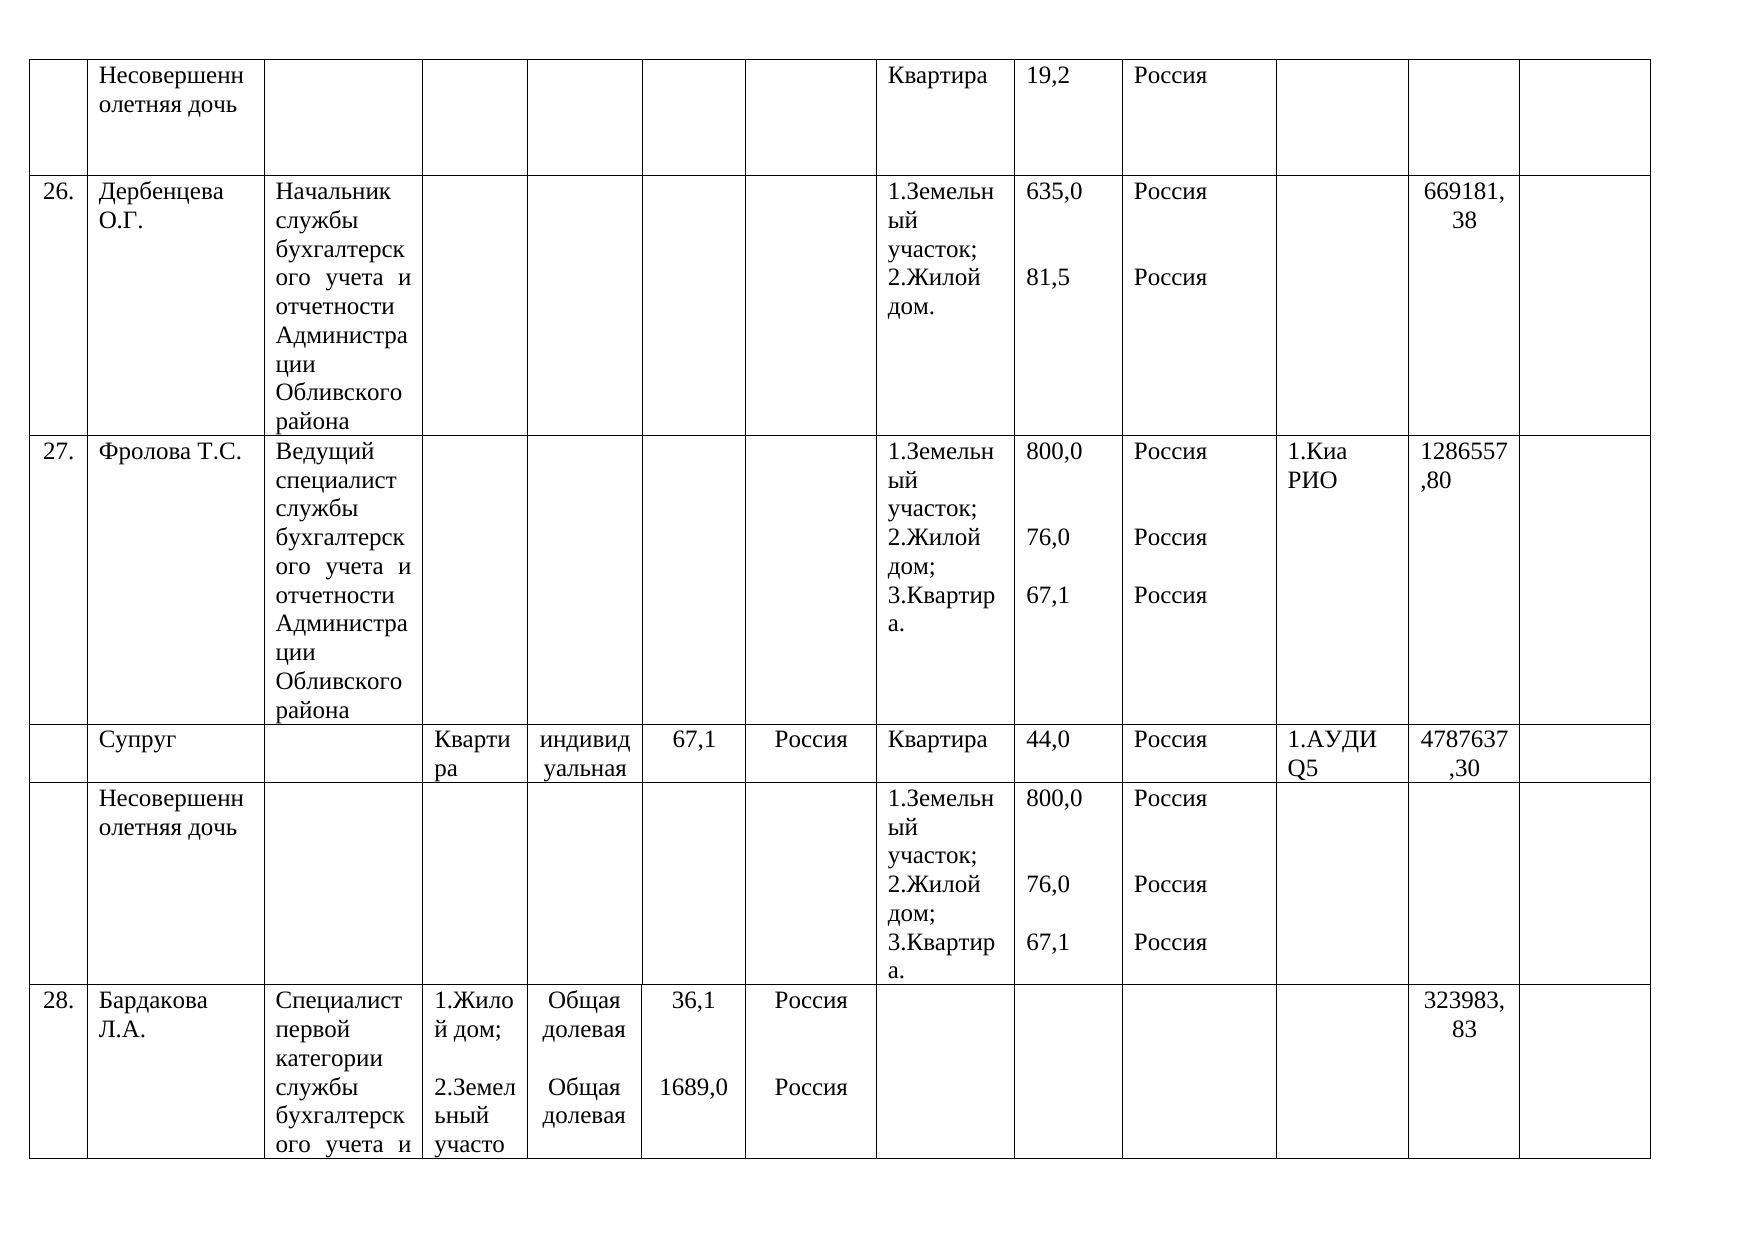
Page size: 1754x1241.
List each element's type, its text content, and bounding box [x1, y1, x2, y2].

table_cell [30, 725, 87, 782]
table_cell Фролова Т.С. [88, 436, 264, 723]
table_cell 67,1 [643, 725, 745, 782]
table_cell [746, 176, 876, 435]
table_cell [30, 60, 87, 175]
table_cell [423, 176, 527, 435]
table_cell Квартира [877, 725, 1014, 782]
table_cell [528, 436, 642, 723]
table_cell Несовершеннолетняя дочь [88, 783, 264, 984]
table_cell [30, 783, 87, 984]
table_cell 1.АУДИ Q5 [1277, 725, 1408, 782]
table_cell [746, 436, 876, 723]
table_cell [746, 60, 876, 175]
table_cell Россия Россия [1123, 176, 1276, 435]
table_cell [1520, 176, 1650, 435]
table_cell [265, 60, 422, 175]
table_cell Россия Россия Россия [1123, 436, 1276, 723]
table_cell [423, 783, 527, 984]
table_cell [1277, 783, 1408, 984]
table_cell 28. [30, 985, 87, 1158]
table_cell [1277, 176, 1408, 435]
table_cell 323983,83 [1409, 985, 1519, 1158]
table_cell [1520, 783, 1650, 984]
table_cell индивидуальная [528, 725, 642, 782]
table_cell [1520, 725, 1650, 782]
table_cell Ведущий специалист службы бухгалтерского учета и отчетности Администрации Обливского района [265, 436, 422, 723]
table_cell [1520, 60, 1650, 175]
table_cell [88, 60, 264, 175]
table_cell [746, 783, 876, 984]
table_cell [423, 60, 527, 175]
table_cell 36,1 1689,0 [642, 985, 745, 1158]
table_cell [265, 985, 422, 1158]
table_cell Россия [746, 725, 876, 782]
table_cell Россия [1123, 60, 1276, 175]
table_cell 635,0 81,5 [1015, 176, 1122, 435]
table_cell Россия Россия [746, 985, 876, 1158]
table_cell [1409, 783, 1519, 984]
table_cell 27. [30, 436, 87, 723]
table_cell Начальник службы бухгалтерского учета и отчетности Администрации Обливского района [265, 176, 422, 435]
table_cell Россия [1123, 725, 1276, 782]
table_cell [528, 176, 642, 435]
table_cell 800,0 76,0 67,1 [1015, 436, 1122, 723]
table_cell [1277, 985, 1408, 1158]
table_cell [528, 783, 642, 984]
table_cell [265, 783, 422, 984]
table_cell 1.Киа РИО [1277, 436, 1408, 723]
table_cell Квартира [423, 725, 527, 782]
table_cell Квартира [877, 60, 1014, 175]
table_cell [423, 436, 527, 723]
table_cell [1123, 985, 1276, 1158]
table_cell [643, 436, 745, 723]
table_cell [528, 60, 642, 175]
table_cell Россия Россия Россия [1123, 783, 1276, 984]
table_cell [265, 725, 422, 782]
table_cell [1409, 60, 1519, 175]
table_cell 669181,38 [1409, 176, 1519, 435]
table_cell Дербенцева О.Г. [88, 176, 264, 435]
table_cell 44,0 [1015, 725, 1122, 782]
table_cell 800,0 76,0 67,1 [1015, 783, 1122, 984]
table_cell [643, 783, 745, 984]
table_cell Супруг [88, 725, 264, 782]
table_cell [643, 176, 745, 435]
table_cell [643, 60, 745, 175]
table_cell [423, 985, 527, 1158]
table_cell 1286557,80 [1409, 436, 1519, 723]
table_cell [1520, 985, 1650, 1158]
table_cell [1520, 436, 1650, 723]
table_cell [1015, 985, 1122, 1158]
table_cell 26. [30, 176, 87, 435]
table_cell 1.Земельный участок; 2.Жилой дом; 3.Квартира. [877, 436, 1014, 723]
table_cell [528, 985, 641, 1158]
table_cell [877, 985, 1014, 1158]
table_cell 1.Земельный участок; 2.Жилой дом; 3.Квартира. [877, 783, 1014, 984]
table_cell 4787637,30 [1409, 725, 1519, 782]
table_cell Бардакова Л.А. [88, 985, 264, 1158]
table_cell 1.Земельный участок; 2.Жилой дом. [877, 176, 1014, 435]
table_cell 19,2 [1015, 60, 1122, 175]
table_cell [1277, 60, 1408, 175]
